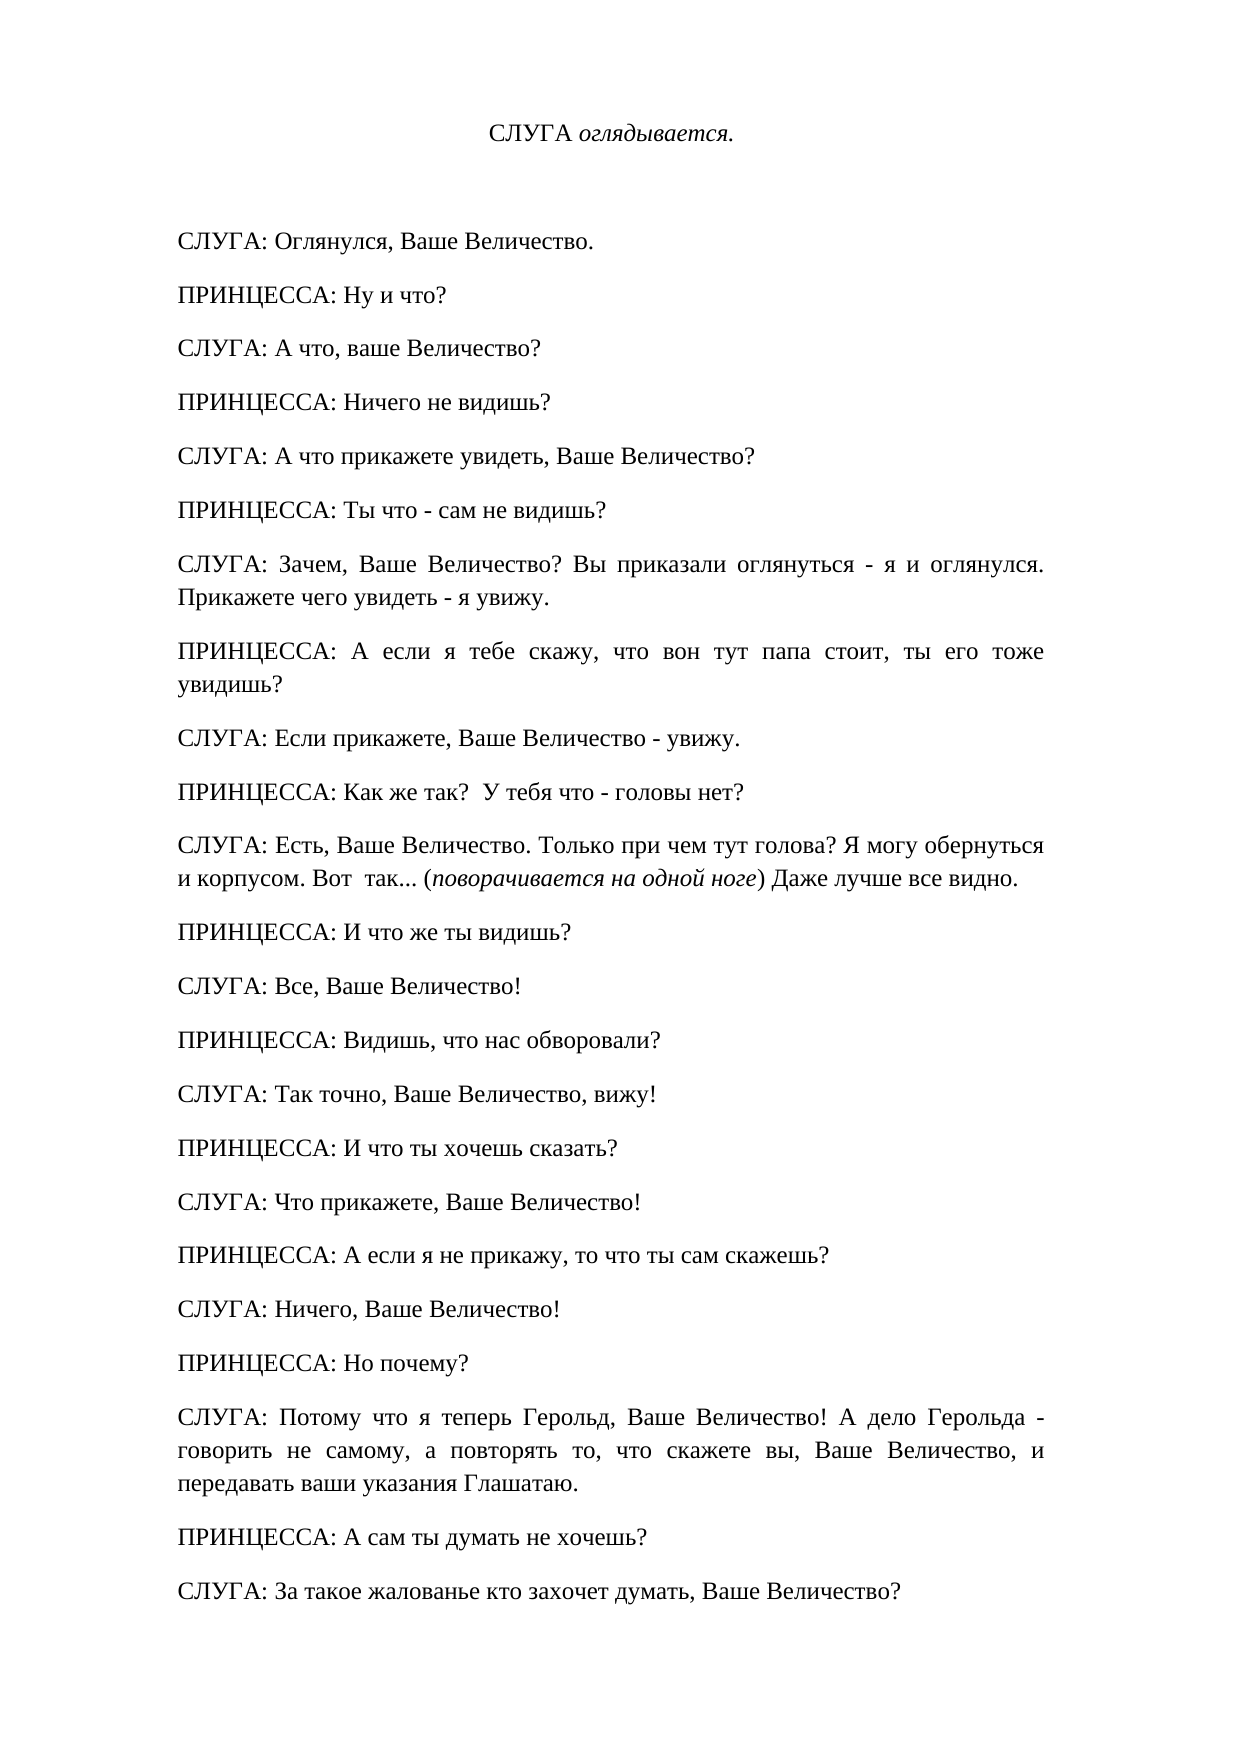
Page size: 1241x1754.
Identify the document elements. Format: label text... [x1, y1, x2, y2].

text СЛУГА: Все, Ваше Величество! [177, 971, 1046, 1000]
text СЛУГА: Что прикажете, Ваше Величество! [177, 1187, 1046, 1215]
text СЛУГА: А что, ваше Величество? [177, 333, 1046, 362]
text ПРИНЦЕССА: Ты что - сам не видишь? [177, 495, 1046, 524]
text СЛУГА оглядывается. [177, 118, 1046, 147]
text ПРИНЦЕССА: А если я тебе скажу, что вон тут папа стоит, ты его тоже увидишь? [177, 636, 1046, 698]
text СЛУГА: А что прикажете увидеть, Ваше Величество? [177, 441, 1046, 470]
text СЛУГА: Зачем, Ваше Величество? Вы приказали оглянуться - я и оглянулся. Прикажете чего увидеть - я увижу. [177, 549, 1046, 611]
text ПРИНЦЕССА: И что ты хочешь сказать? [177, 1133, 1046, 1161]
text СЛУГА: Если прикажете, Ваше Величество - увижу. [177, 723, 1046, 751]
text СЛУГА: За такое жалованье кто захочет думать, Ваше Величество? [177, 1576, 1046, 1604]
text ПРИНЦЕССА: Ну и что? [177, 280, 1046, 308]
text ПРИНЦЕССА: И что же ты видишь? [177, 917, 1046, 946]
text ПРИНЦЕССА: А сам ты думать не хочешь? [177, 1522, 1046, 1551]
text ПРИНЦЕССА: Как же так? У тебя что - головы нет? [177, 777, 1046, 805]
text ПРИНЦЕССА: Видишь, что нас обворовали? [177, 1025, 1046, 1054]
text СЛУГА: Оглянулся, Ваше Величество. [177, 226, 1046, 254]
text ПРИНЦЕССА: А если я не прикажу, то что ты сам скажешь? [177, 1240, 1046, 1269]
text СЛУГА: Есть, Ваше Величество. Только при чем тут голова? Я могу обернуться и корпусом. Вот так... (поворачивается на одной ноге) Даже лучше все видно. [177, 830, 1046, 892]
text СЛУГА: Ничего, Ваше Величество! [177, 1294, 1046, 1323]
text ПРИНЦЕССА: Но почему? [177, 1348, 1046, 1377]
text СЛУГА: Потому что я теперь Герольд, Ваше Величество! А дело Герольда - говорить не самому, а повторять то, что скажете вы, Ваше Величество, и передавать ваши указания Глашатаю. [177, 1402, 1046, 1497]
text СЛУГА: Так точно, Ваше Величество, вижу! [177, 1079, 1046, 1108]
text ПРИНЦЕССА: Ничего не видишь? [177, 387, 1046, 416]
